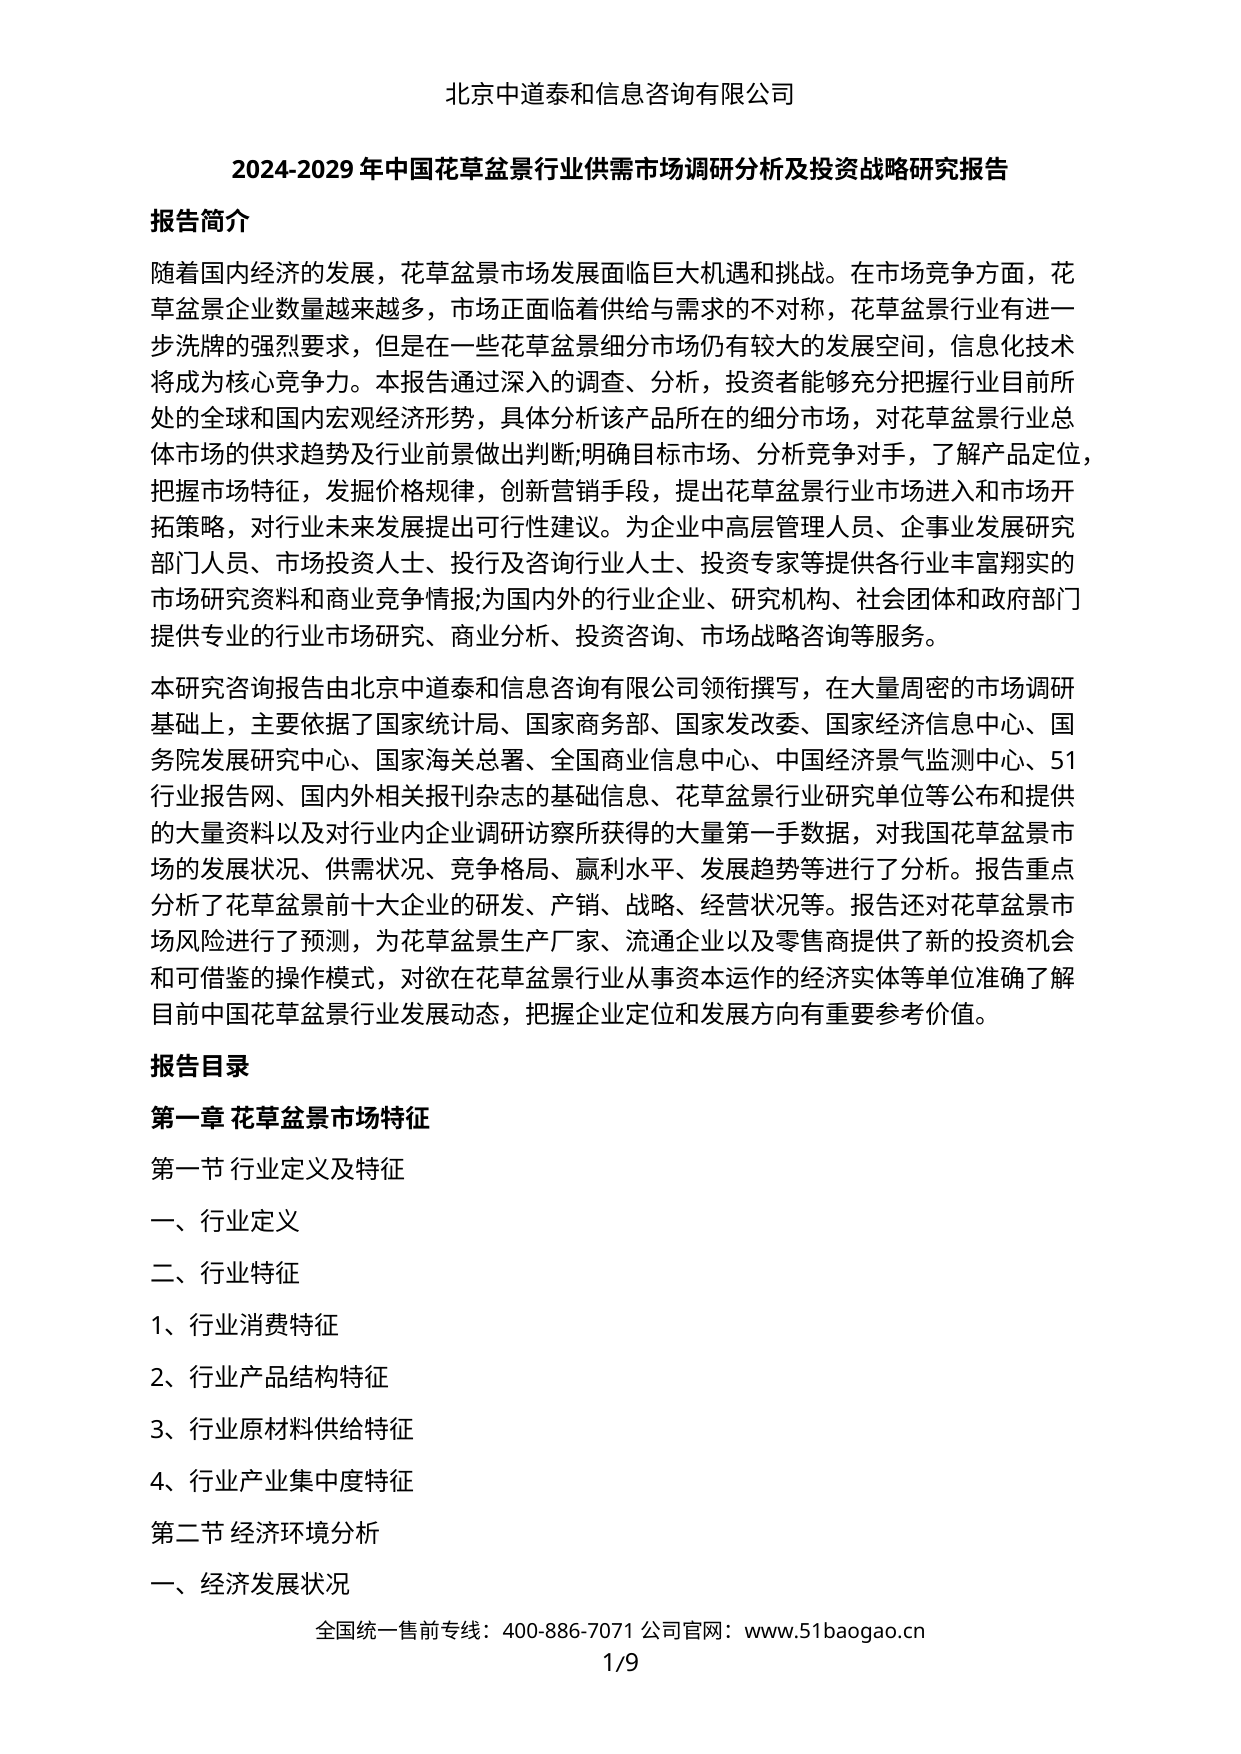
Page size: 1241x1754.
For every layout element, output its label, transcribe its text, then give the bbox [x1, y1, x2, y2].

text 2024-2029年中国花草盆景行业供需市场调研分析及投资战略研究报告 [150, 150, 1090, 186]
text 本研究咨询报告由北京中道泰和信息咨询有限公司领衔撰写，在大量周密的市场调研基础上，主要依据了国家统计局、国家商务部、国家发改委、国家经济信息中心、国务院发展研究中心、国家海关总署、全国商业信息中心、中国经济景气监测中心、51行业报告网、国内外相关报刊杂志的基础信息、花草盆景行业研究单位等公布和提供的大量资料以及对行业内企业调研访察所获得的大量第一手数据，对我国花草盆景市场的发展状况、供需状况、竞争格局、赢利水平、发展趋势等进行了分析。报告重点分析了花草盆景前十大企业的研发、产销、战略、经营状况等。报告还对花草盆景市场风险进行了预测，为花草盆景生产厂家、流通企业以及零售商提供了新的投资机会和可借鉴的操作模式，对欲在花草盆景行业从事资本运作的经济实体等单位准确了解目前中国花草盆景行业发展动态，把握企业定位和发展方向有重要参考价值。 [150, 668, 1090, 1031]
text 二、行业特征 [150, 1254, 1090, 1290]
text 一、行业定义 [150, 1202, 1090, 1238]
text 第二节 经济环境分析 [150, 1513, 1090, 1549]
text 第一节 行业定义及特征 [150, 1150, 1090, 1186]
text 1、行业消费特征 [150, 1306, 1090, 1342]
text 第一章 花草盆景市场特征 [150, 1098, 1090, 1134]
text 一、经济发展状况 [150, 1565, 1090, 1601]
text 3、行业原材料供给特征 [150, 1409, 1090, 1446]
text 2、行业产品结构特征 [150, 1357, 1090, 1394]
text 4、行业产业集中度特征 [150, 1461, 1090, 1497]
text 报告目录 [150, 1046, 1090, 1082]
text 随着国内经济的发展，花草盆景市场发展面临巨大机遇和挑战。在市场竞争方面，花草盆景企业数量越来越多，市场正面临着供给与需求的不对称，花草盆景行业有进一步洗牌的强烈要求，但是在一些花草盆景细分市场仍有较大的发展空间，信息化技术将成为核心竞争力。本报告通过深入的调查、分析，投资者能够充分把握行业目前所处的全球和国内宏观经济形势，具体分析该产品所在的细分市场，对花草盆景行业总体市场的供求趋势及行业前景做出判断;明确目标市场、分析竞争对手，了解产品定位，把握市场特征，发掘价格规律，创新营销手段，提出花草盆景行业市场进入和市场开拓策略，对行业未来发展提出可行性建议。为企业中高层管理人员、企事业发展研究部门人员、市场投资人士、投行及咨询行业人士、投资专家等提供各行业丰富翔实的市场研究资料和商业竞争情报;为国内外的行业企业、研究机构、社会团体和政府部门提供专业的行业市场研究、商业分析、投资咨询、市场战略咨询等服务。 [150, 254, 1090, 652]
text 报告简介 [150, 202, 1090, 238]
